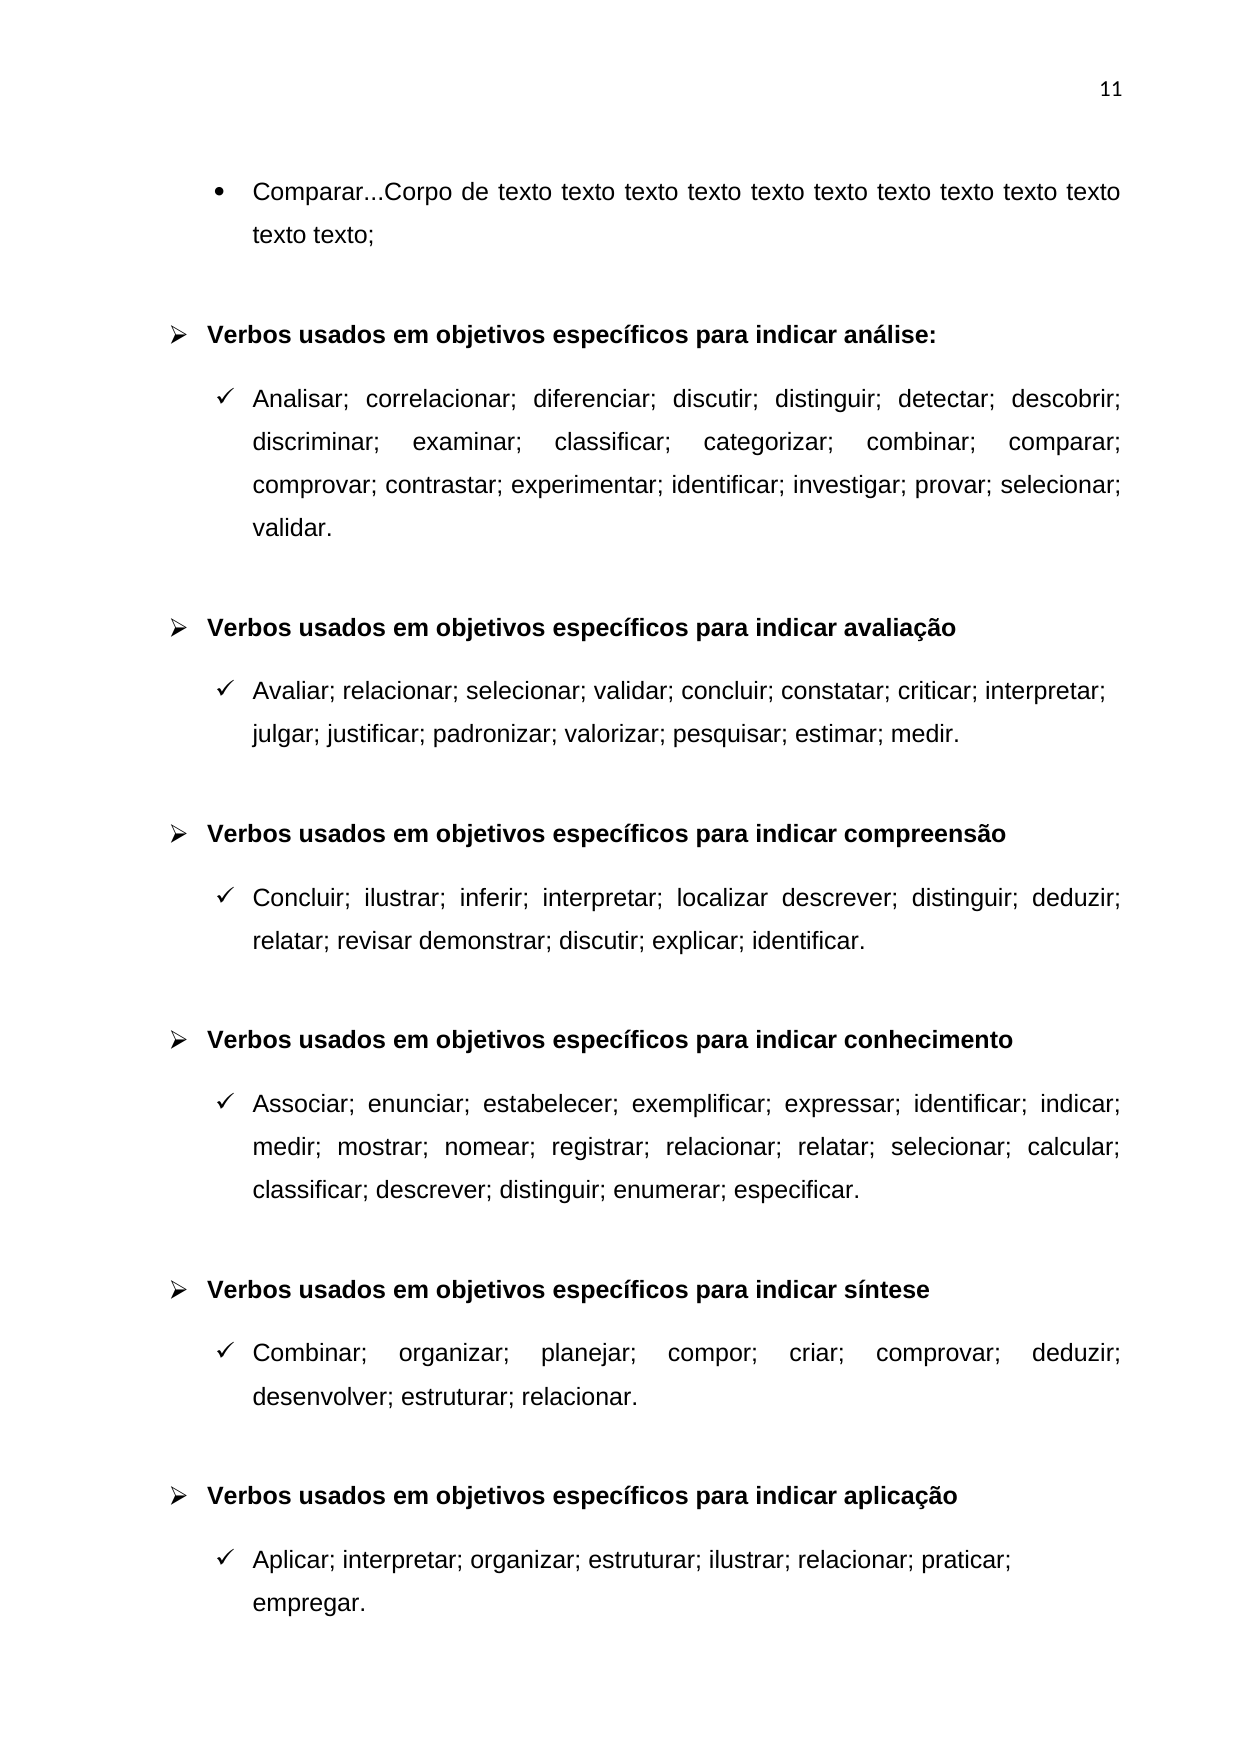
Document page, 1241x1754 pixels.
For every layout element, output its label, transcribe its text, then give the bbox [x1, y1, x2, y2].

list Avaliar; relacionar; selecionar; validar; concluir; constatar; criticar; interpretar; julgar; justificar; padronizar; valorizar; pesquisar; estimar; medir. [215, 676, 1122, 748]
list Verbos usados em objetivos específicos para indicar conhecimento [169, 1012, 1122, 1063]
list Verbos usados em objetivos específicos para indicar avaliação [169, 599, 1122, 651]
list Comparar...Corpo de texto texto texto texto texto texto texto texto texto texto texto texto; [215, 177, 1122, 249]
list Aplicar; interpretar; organizar; estruturar; ilustrar; relacionar; praticar; empregar. [215, 1545, 1122, 1617]
list Verbos usados em objetivos específicos para indicar síntese [169, 1261, 1122, 1313]
list Verbos usados em objetivos específicos para indicar compreensão [169, 806, 1122, 857]
list Associar; enunciar; estabelecer; exemplificar; expressar; identificar; indicar; medir; mostrar; nomear; registrar; relacionar; relatar; selecionar; calcular; classificar; descrever; distinguir; enumerar; especificar. [215, 1089, 1122, 1204]
list Combinar; organizar; planejar; compor; criar; comprovar; deduzir; desenvolver; estruturar; relacionar. [215, 1338, 1122, 1410]
list Verbos usados em objetivos específicos para indicar análise: [169, 307, 1122, 358]
list Verbos usados em objetivos específicos para indicar aplicação [169, 1468, 1122, 1519]
list Concluir; ilustrar; inferir; interpretar; localizar descrever; distinguir; deduzir; relatar; revisar demonstrar; discutir; explicar; identificar. [215, 882, 1122, 954]
list Analisar; correlacionar; diferenciar; discutir; distinguir; detectar; descobrir; discriminar; examinar; classificar; categorizar; combinar; comparar; comprovar; contrastar; experimentar; identificar; investigar; provar; selecionar; validar. [215, 383, 1122, 542]
